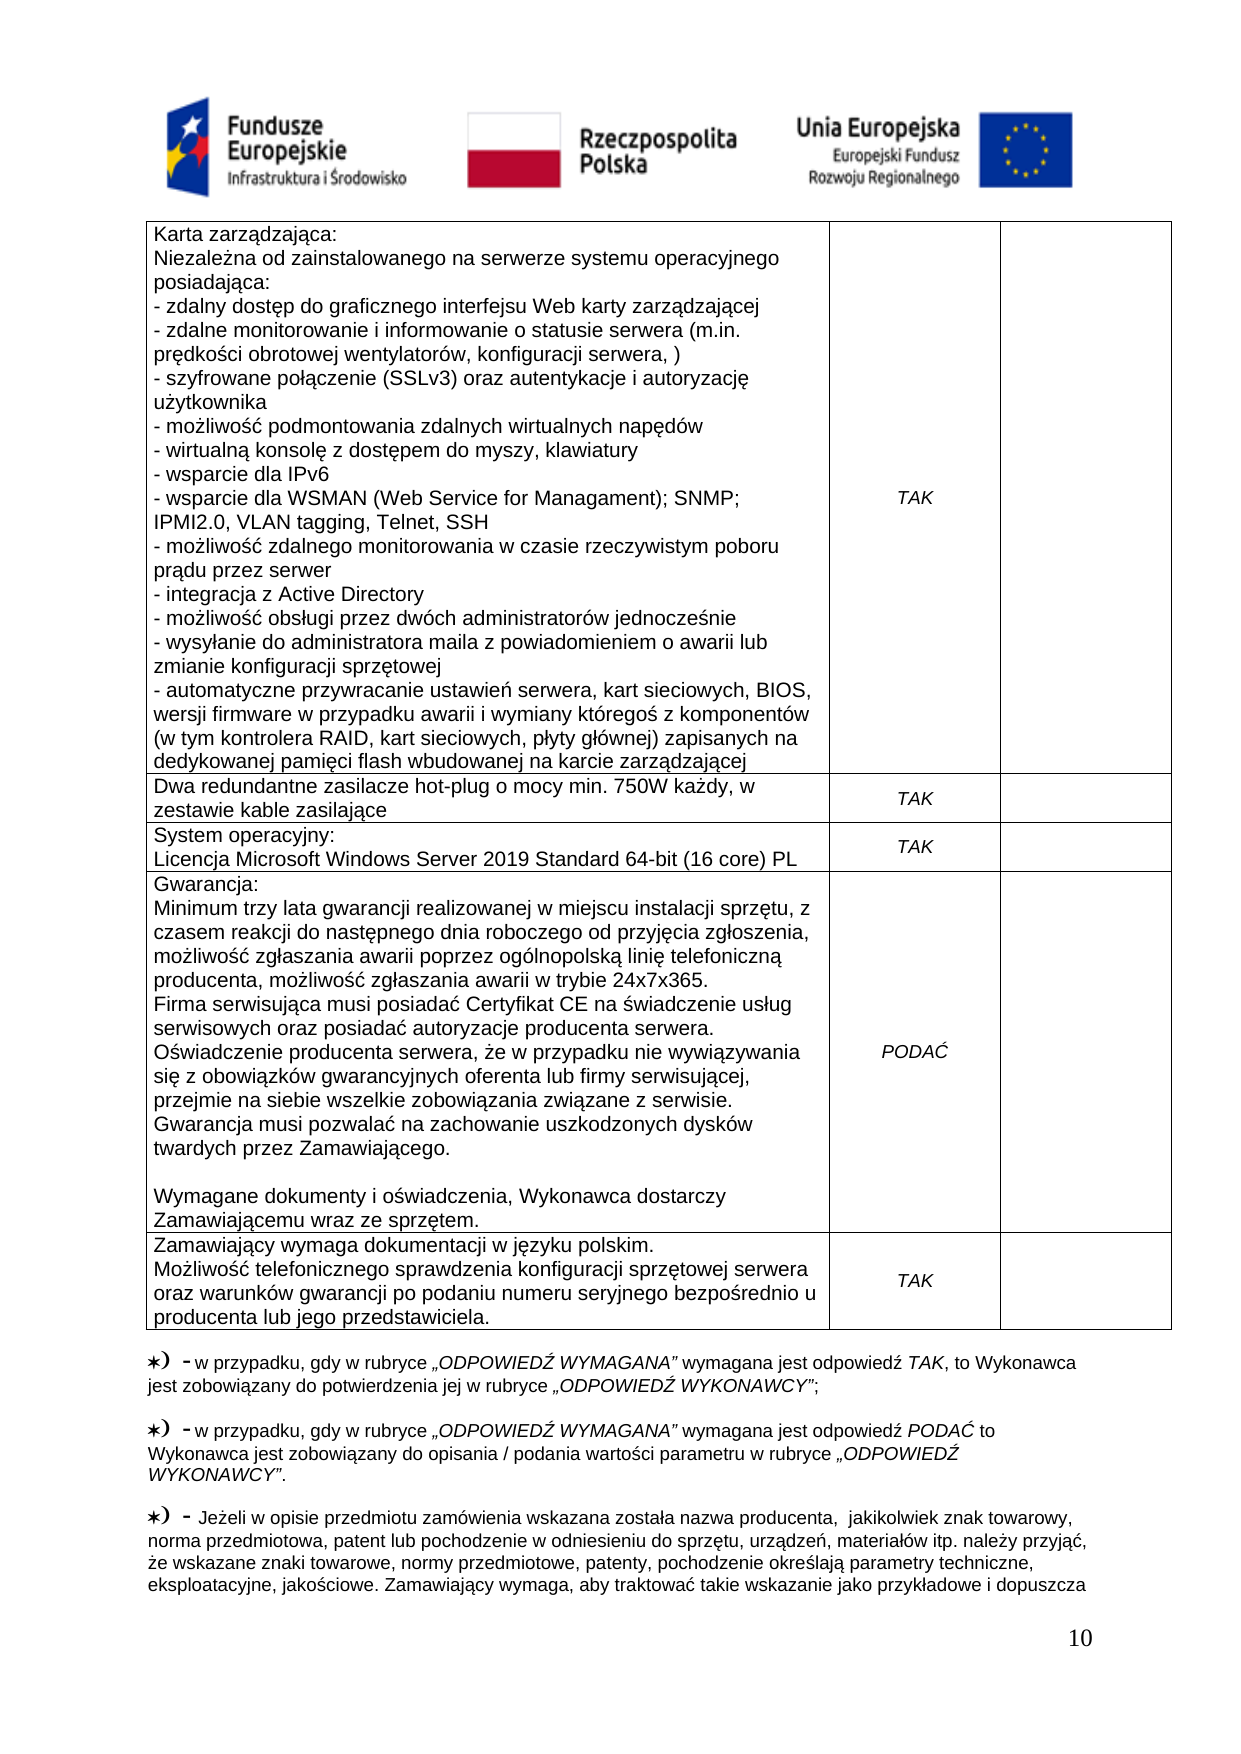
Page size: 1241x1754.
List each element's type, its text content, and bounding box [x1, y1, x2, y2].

table_cell Gwarancja: Minimum trzy lata gwarancji realizowanej w miejscu instalacji sprzętu, z czasem reakcji do następnego dnia roboczego od przyjęcia zgłoszenia, możliwość zgłaszania awarii poprzez ogólnopolską linię telefoniczną producenta, możliwość zgłaszania awarii w trybie 24x7x365. Firma serwisująca musi posiadać Certyfikat CE na świadczenie usług serwisowych oraz posiadać autoryzacje producenta serwera. Oświadczenie producenta serwera, że w przypadku nie wywiązywania się z obowiązków gwarancyjnych oferenta lub firmy serwisującej, przejmie na siebie wszelkie zobowiązania związane z serwisie. Gwarancja musi pozwalać na zachowanie uszkodzonych dysków twardych przez Zamawiającego. Wymagane dokumenty i oświadczenia, Wykonawca dostarczy Zamawiającemu wraz ze sprzętem. [147, 872, 829, 1232]
table_cell TAK [830, 222, 1000, 773]
text  w przypadku, gdy w rubryce „ODPOWIEDŹ WYMAGANA” wymagana jest odpowiedź TAK, to Wykonawca jest zobowiązany do potwierdzenia jej w rubryce „ODPOWIEDŹ WYKONAWCY”; [148, 1352, 1093, 1397]
table_cell TAK [830, 1233, 1000, 1328]
table_cell System operacyjny: Licencja Microsoft Windows Server 2019 Standard 64-bit (16 core) PL [147, 823, 829, 871]
table_cell [1001, 774, 1171, 822]
table_cell [1001, 823, 1171, 871]
table_cell [1001, 1233, 1171, 1328]
table_cell Karta zarządzająca: Niezależna od zainstalowanego na serwerze systemu operacyjnego posiadająca: - zdalny dostęp do graficznego interfejsu Web karty zarządzającej - zdalne monitorowanie i informowanie o statusie serwera (m.in. prędkości obrotowej wentylatorów, konfiguracji serwera, ) - szyfrowane połączenie (SSLv3) oraz autentykacje i autoryzację użytkownika - możliwość podmontowania zdalnych wirtualnych napędów - wirtualną konsolę z dostępem do myszy, klawiatury - wsparcie dla IPv6 - wsparcie dla WSMAN (Web Service for Managament); SNMP; IPMI2.0, VLAN tagging, Telnet, SSH - możliwość zdalnego monitorowania w czasie rzeczywistym poboru prądu przez serwer - integracja z Active Directory - możliwość obsługi przez dwóch administratorów jednocześnie - wysyłanie do administratora maila z powiadomieniem o awarii lub zmianie konfiguracji sprzętowej - automatyczne przywracanie ustawień serwera, kart sieciowych, BIOS, wersji firmware w przypadku awarii i wymiany któregoś z komponentów (w tym kontrolera RAID, kart sieciowych, płyty głównej) zapisanych na dedykowanej pamięci flash wbudowanej na karcie zarządzającej [147, 222, 829, 773]
table_cell [1001, 222, 1171, 773]
table_cell [1001, 872, 1171, 1232]
table_cell TAK [830, 774, 1000, 822]
table_cell PODAĆ [830, 872, 1000, 1232]
text  w przypadku, gdy w rubryce „ODPOWIEDŹ WYMAGANA” wymagana jest odpowiedź PODAĆ to Wykonawca jest zobowiązany do opisania / podania wartości parametru w rubryce „ODPOWIEDŹ WYKONAWCY”. [148, 1419, 1093, 1486]
table_cell Dwa redundantne zasilacze hot-plug o mocy min. 750W każdy, w zestawie kable zasilające [147, 774, 829, 822]
picture [147, 73, 1093, 221]
table_cell TAK [830, 823, 1000, 871]
table_cell Zamawiający wymaga dokumentacji w języku polskim. Możliwość telefonicznego sprawdzenia konfiguracji sprzętowej serwera oraz warunków gwarancji po podaniu numeru seryjnego bezpośrednio u producenta lub jego przedstawiciela. [147, 1233, 829, 1328]
